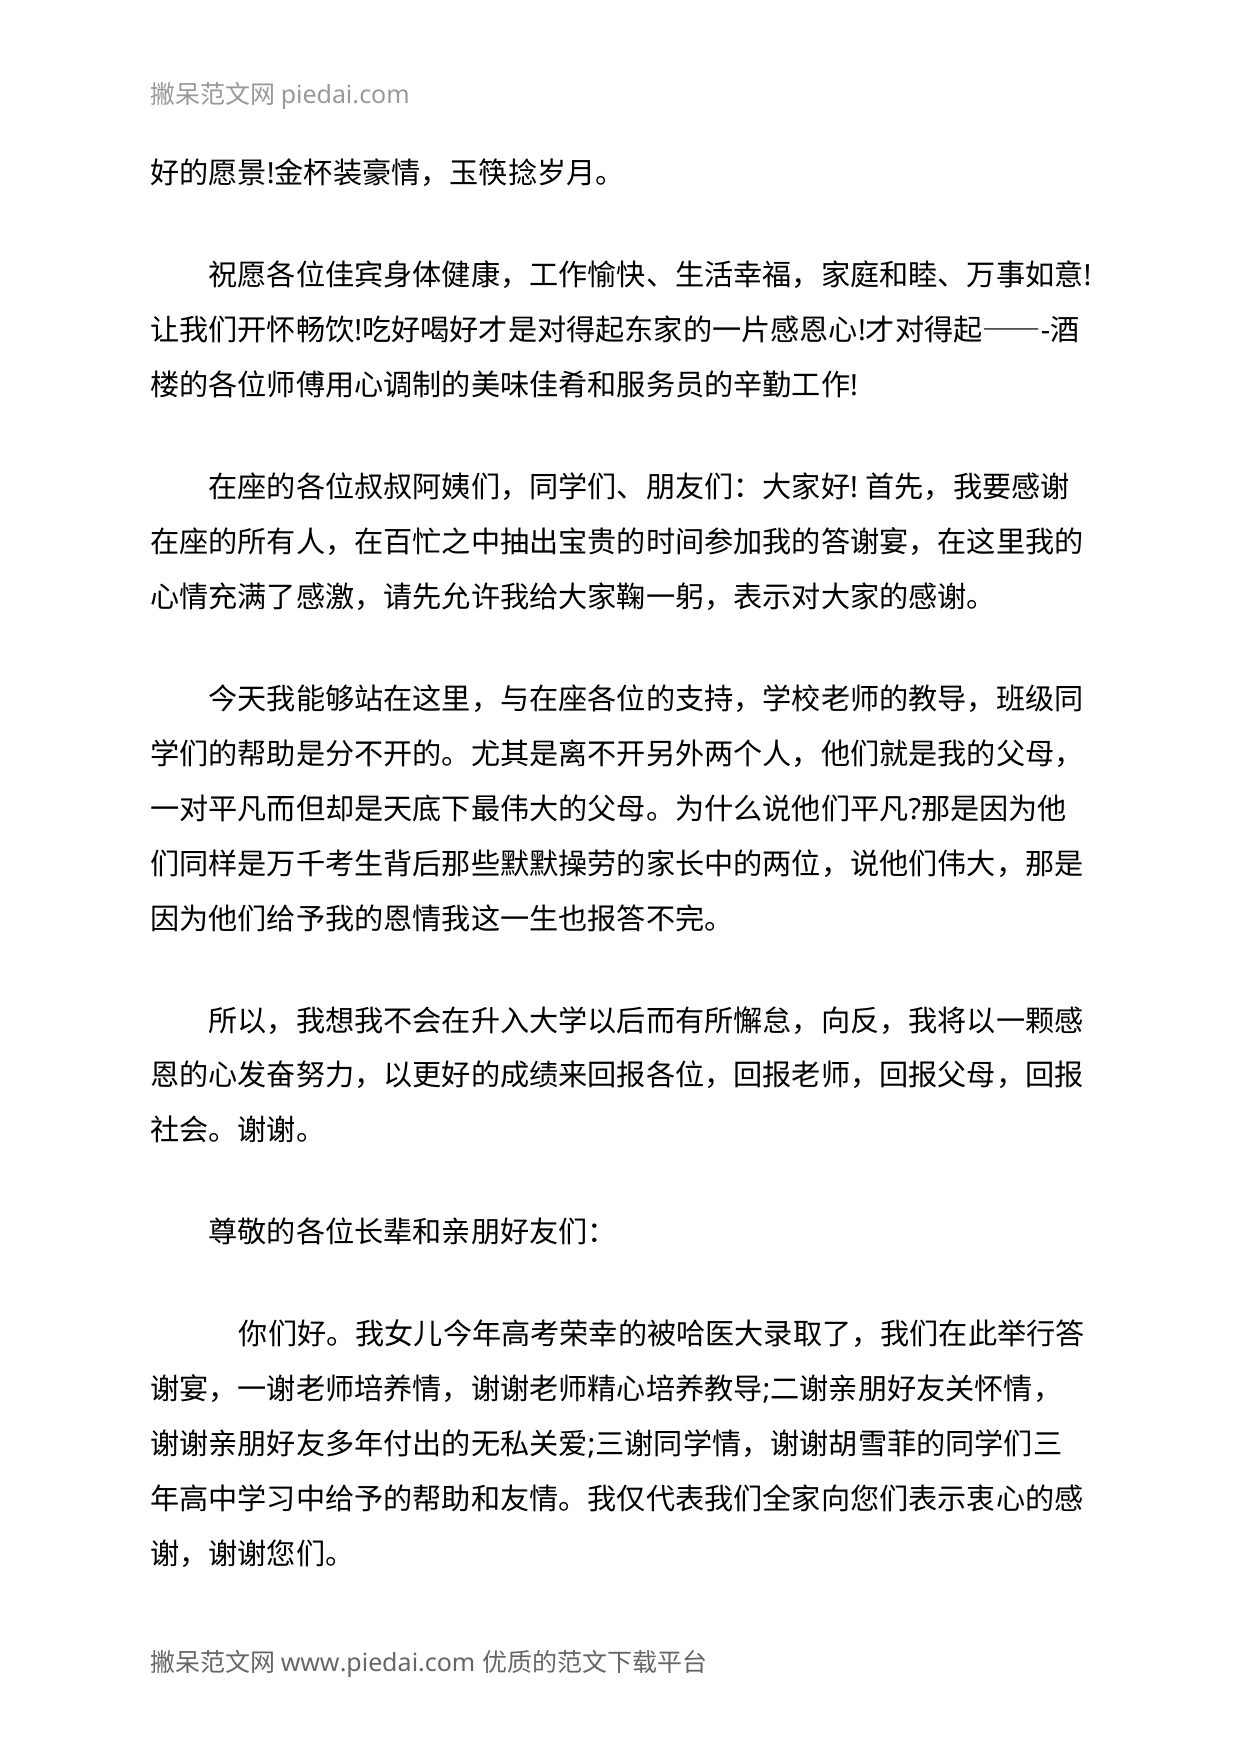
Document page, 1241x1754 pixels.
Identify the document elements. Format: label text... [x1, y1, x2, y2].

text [150, 150, 1090, 192]
text 你们好。我女儿今年高考荣幸的被哈医大录取了，我们在此举行答谢宴，一谢老师培养情，谢谢老师精心培养教导;二谢亲朋好友关怀情，谢谢亲朋好友多年付出的无私关爱;三谢同学情，谢谢胡雪菲的同学们三年高中学习中给予的帮助和友情。我仅代表我们全家向您们表示衷心的感谢，谢谢您们。 [150, 1310, 1090, 1573]
text 今天我能够站在这里，与在座各位的支持，学校老师的教导，班级同学们的帮助是分不开的。尤其是离不开另外两个人，他们就是我的父母，一对平凡而但却是天底下最伟大的父母。为什么说他们平凡?那是因为他们同样是万千考生背后那些默默操劳的家长中的两位，说他们伟大，那是因为他们给予我的恩情我这一生也报答不完。 [150, 676, 1090, 938]
text 尊敬的各位长辈和亲朋好友们： [150, 1209, 1090, 1251]
text 在座的各位叔叔阿姨们，同学们、朋友们：大家好! 首先，我要感谢在座的所有人，在百忙之中抽出宝贵的时间参加我的答谢宴，在这里我的心情充满了感激，请先允许我给大家鞠一躬，表示对大家的感谢。 [150, 464, 1090, 616]
text 所以，我想我不会在升入大学以后而有所懈怠，向反，我将以一颗感恩的心发奋努力，以更好的成绩来回报各位，回报老师，回报父母，回报社会。谢谢。 [150, 997, 1090, 1149]
text 祝愿各位佳宾身体健康，工作愉快、生活幸福，家庭和睦、万事如意!让我们开怀畅饮!吃好喝好才是对得起东家的一片感恩心!才对得起——-酒楼的各位师傅用心调制的美味佳肴和服务员的辛勤工作! [150, 252, 1090, 404]
